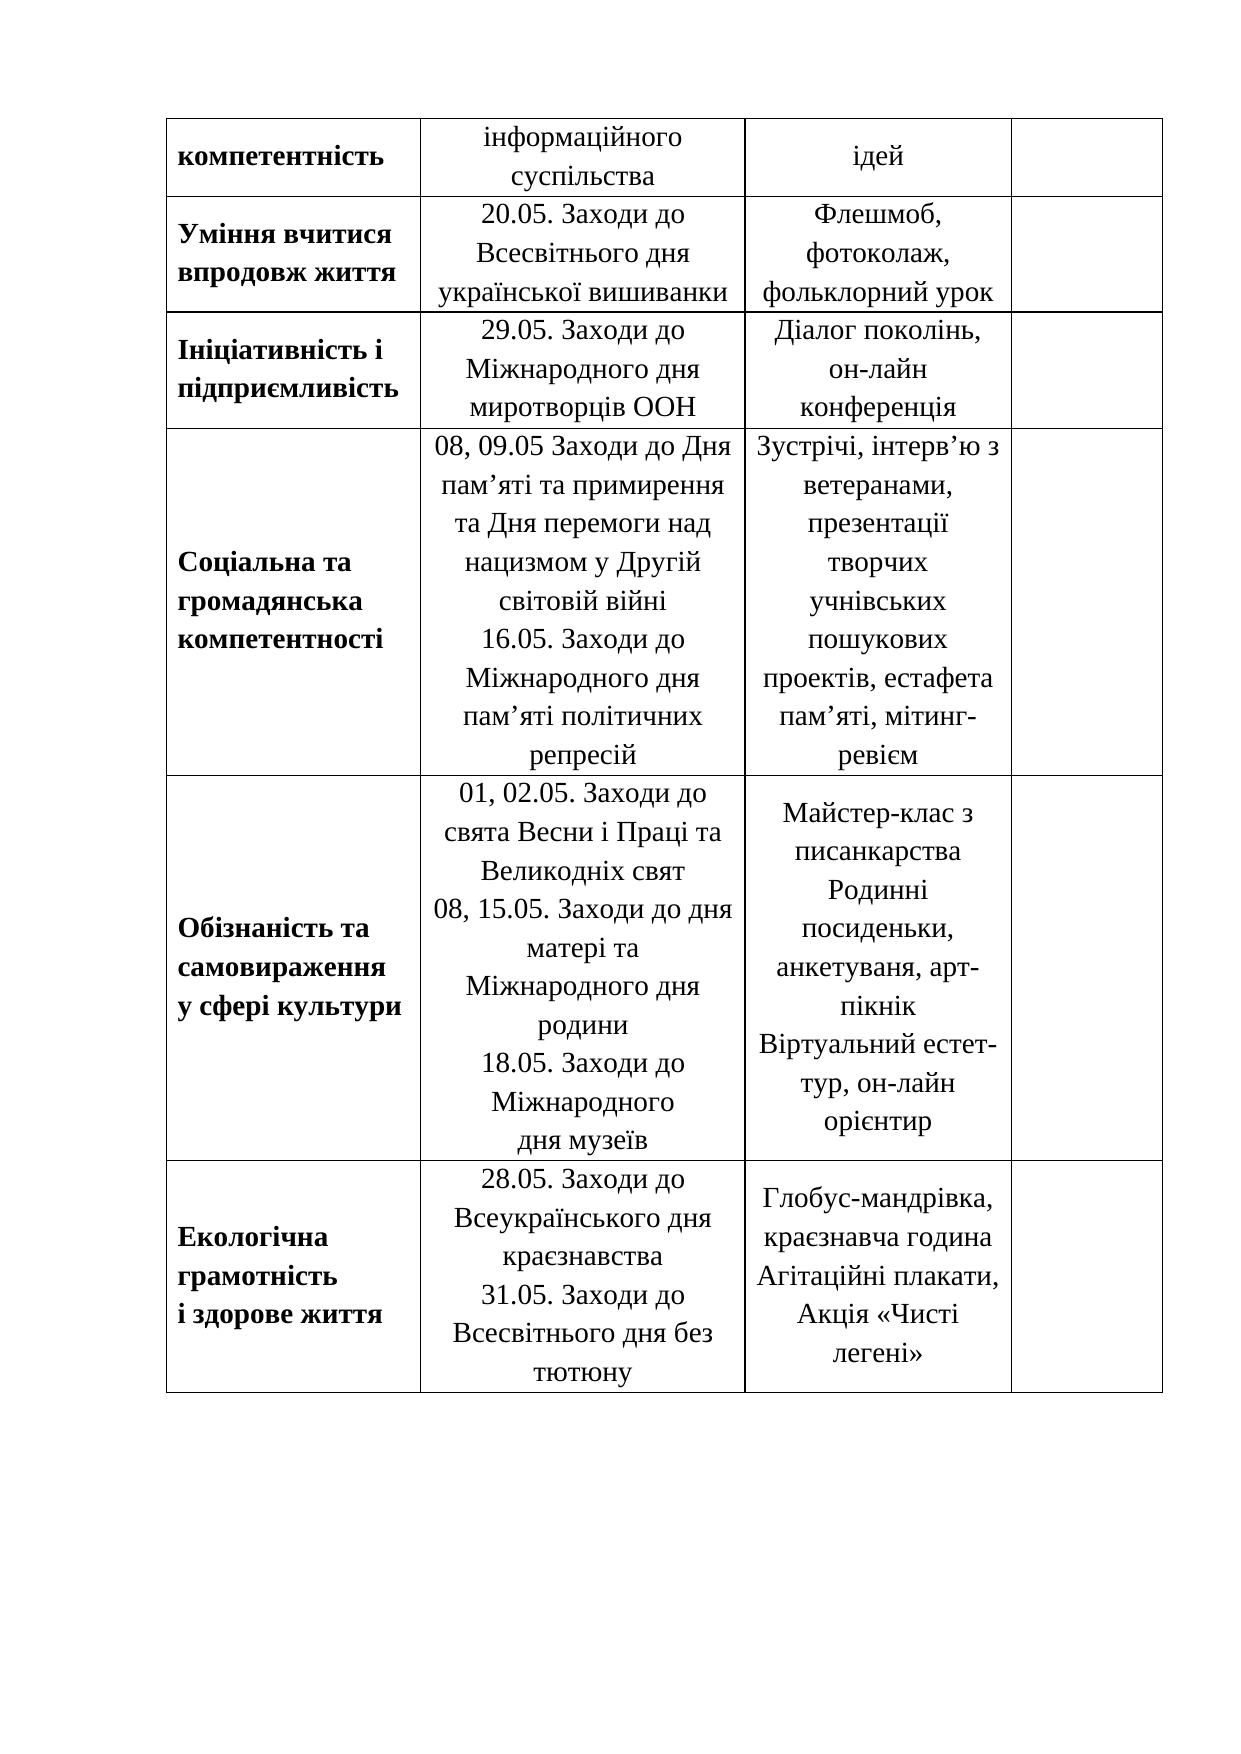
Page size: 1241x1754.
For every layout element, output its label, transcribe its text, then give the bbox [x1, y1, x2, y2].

table_cell 20.05. Заходи до Всесвітнього дня української вишиванки [421, 197, 744, 311]
table_cell 29.05. Заходи до Міжнародного дня миротворців ООН [421, 313, 744, 427]
table_cell Глобус-мандрівка, краєзнавча година Агітаційні плакати, Акція «Чисті легені» [746, 1161, 1011, 1392]
table_cell 28.05. Заходи до Всеукраїнського дня краєзнавства 31.05. Заходи до Всесвітнього дня без тютюну [421, 1161, 744, 1392]
table_cell Обізнаність та самовираження у сфері культури [167, 776, 420, 1160]
table_cell [1012, 776, 1162, 1160]
table_cell Майстер-клас з писанкарства Родинні посиденьки, анкетуваня, арт-пікнік Віртуальний естет-тур, он-лайн орієнтир [746, 776, 1011, 1160]
table_cell 01, 02.05. Заходи до свята Весни і Праці та Великодніх свят 08, 15.05. Заходи до дня матері та Міжнародного дня родини 18.05. Заходи до Міжнародного дня музеїв [421, 776, 744, 1160]
table_cell [1012, 1161, 1162, 1392]
table_cell Діалог поколінь, он-лайн конференція [746, 313, 1011, 427]
table_cell Уміння вчитися впродовж життя [167, 197, 420, 311]
table_cell [1012, 197, 1162, 311]
table_cell Ініціативність і підприємливість [167, 313, 420, 427]
table_cell [1012, 119, 1162, 196]
table_cell [1012, 429, 1162, 774]
table_cell Соціальна та громадянська компетентності [167, 429, 420, 774]
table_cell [421, 119, 744, 196]
table_cell 08, 09.05 Заходи до Дня пам’яті та примирення та Дня перемоги над нацизмом у Другій світовій війні 16.05. Заходи до Міжнародного дня пам’яті політичних репресій [421, 429, 744, 774]
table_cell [746, 119, 1011, 196]
table_cell Екологічна грамотність і здорове життя [167, 1161, 420, 1392]
table_cell Зустрічі, інтерв’ю з ветеранами, презентації творчих учнівських пошукових проектів, естафета пам’яті, мітинг-ревієм [746, 429, 1011, 774]
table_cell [167, 119, 420, 196]
table_cell [1012, 313, 1162, 427]
table_cell Флешмоб, фотоколаж, фольклорний урок [746, 197, 1011, 311]
